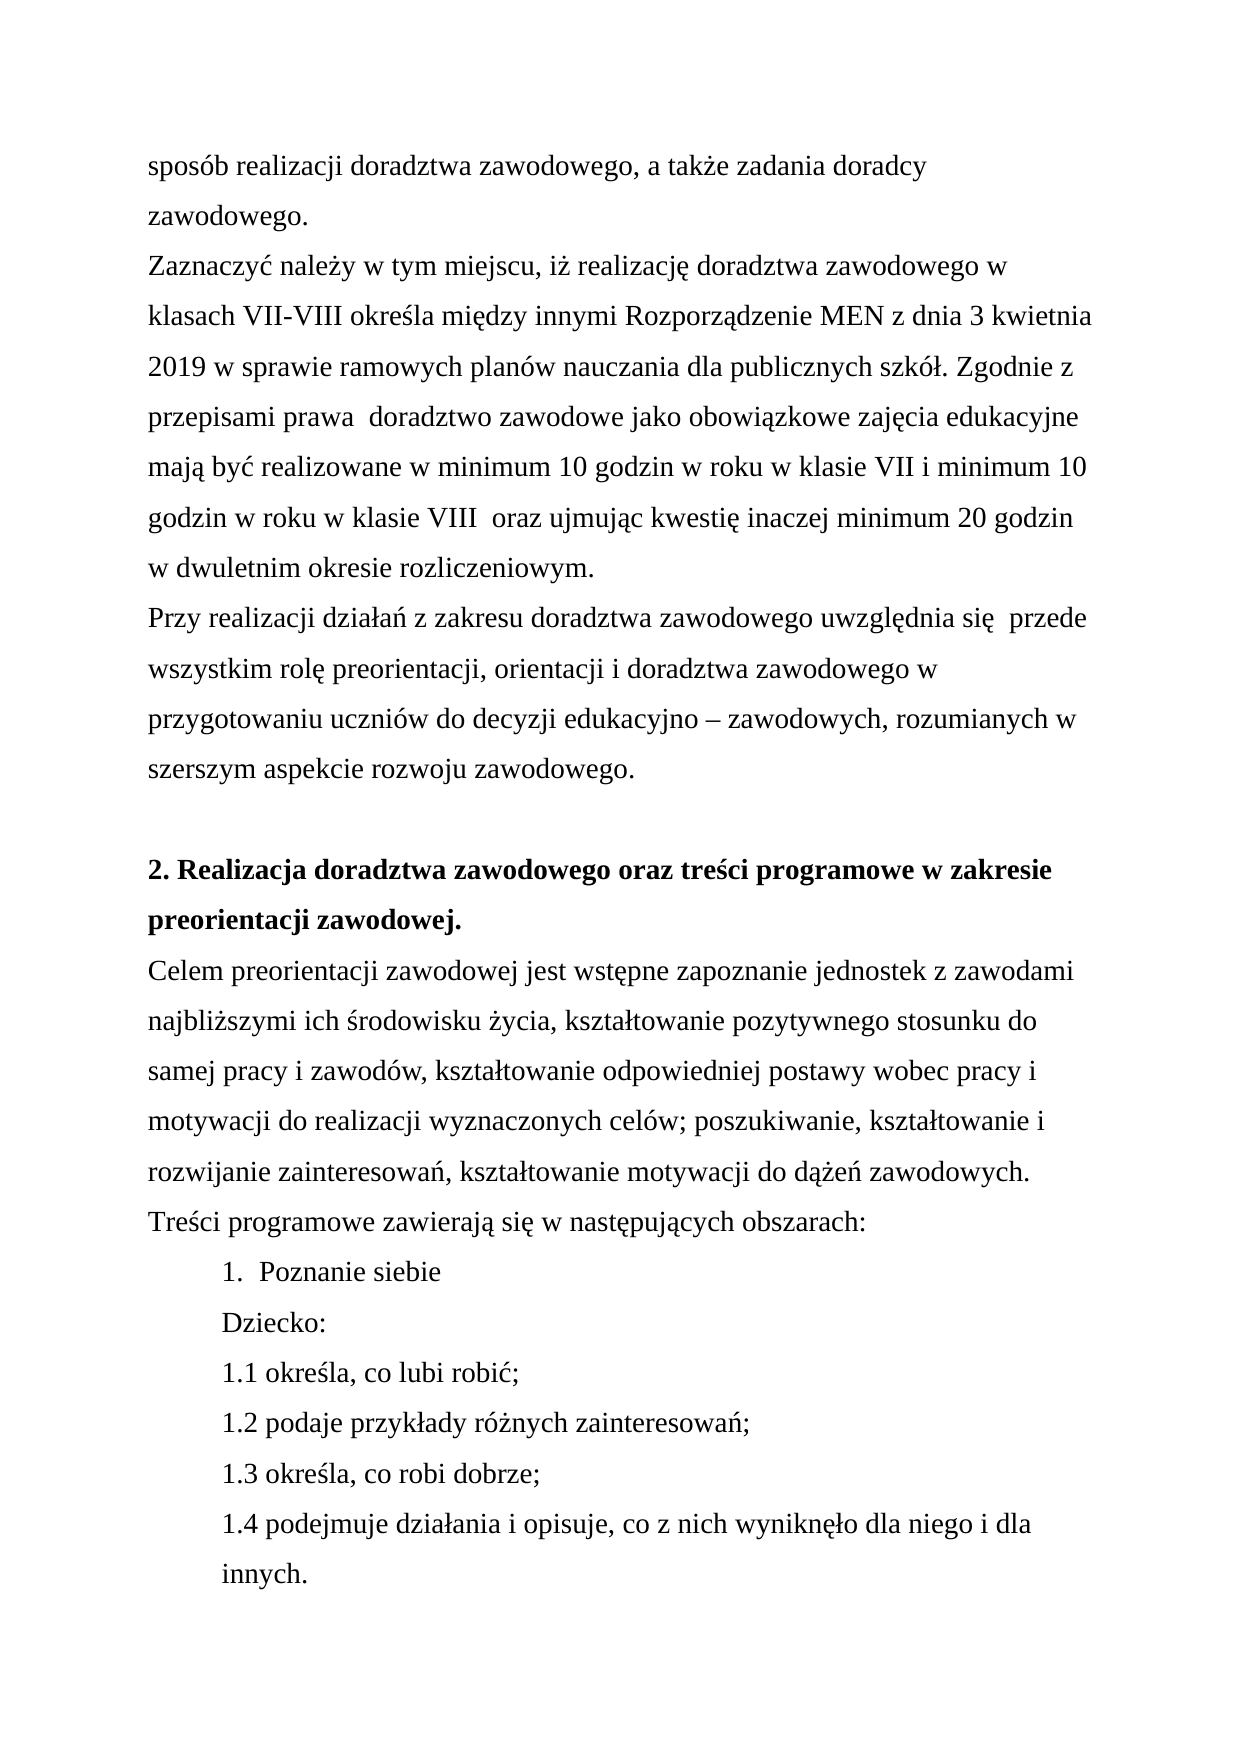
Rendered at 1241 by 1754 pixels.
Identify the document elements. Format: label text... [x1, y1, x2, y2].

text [148, 148, 1093, 231]
text Zaznaczyć należy w tym miejscu, iż realizację doradztwa zawodowego w klasach VII-VIII określa między innymi Rozporządzenie MEN z dnia 3 kwietnia 2019 w sprawie ramowych planów nauczania dla publicznych szkół. Zgodnie z przepisami prawa doradztwo zawodowe jako obowiązkowe zajęcia edukacyjne mają być realizowane w minimum 10 godzin w roku w klasie VII i minimum 10 godzin w roku w klasie VIII oraz ujmując kwestię inaczej minimum 20 godzin w dwuletnim okresie rozliczeniowym. [148, 248, 1093, 584]
list Poznanie siebie [221, 1254, 1093, 1288]
text 2. Realizacja doradztwa zawodowego oraz treści programowe w zakresie preorientacji zawodowej. [148, 852, 1093, 936]
text Celem preorientacji zawodowej jest wstępne zapoznanie jednostek z zawodami najbliższymi ich środowisku życia, kształtowanie pozytywnego stosunku do samej pracy i zawodów, kształtowanie odpowiedniej postawy wobec pracy i motywacji do realizacji wyznaczonych celów; poszukiwanie, kształtowanie i rozwijanie zainteresowań, kształtowanie motywacji do dążeń zawodowych. [148, 953, 1093, 1187]
text Treści programowe zawierają się w następujących obszarach: [148, 1204, 1093, 1238]
text 1.1 określa, co lubi robić; [148, 1355, 1093, 1389]
text Przy realizacji działań z zakresu doradztwa zawodowego uwzględnia się przede wszystkim rolę preorientacji, orientacji i doradztwa zawodowego w przygotowaniu uczniów do decyzji edukacyjno – zawodowych, rozumianych w szerszym aspekcie rozwoju zawodowego. [148, 600, 1093, 785]
text 1.4 podejmuje działania i opisuje, co z nich wyniknęło dla niego i dla innych. [221, 1506, 1093, 1590]
text 1.2 podaje przykłady różnych zainteresowań; [148, 1405, 1093, 1439]
text Dziecko: [221, 1305, 1093, 1338]
text 1.3 określa, co robi dobrze; [148, 1456, 1093, 1489]
